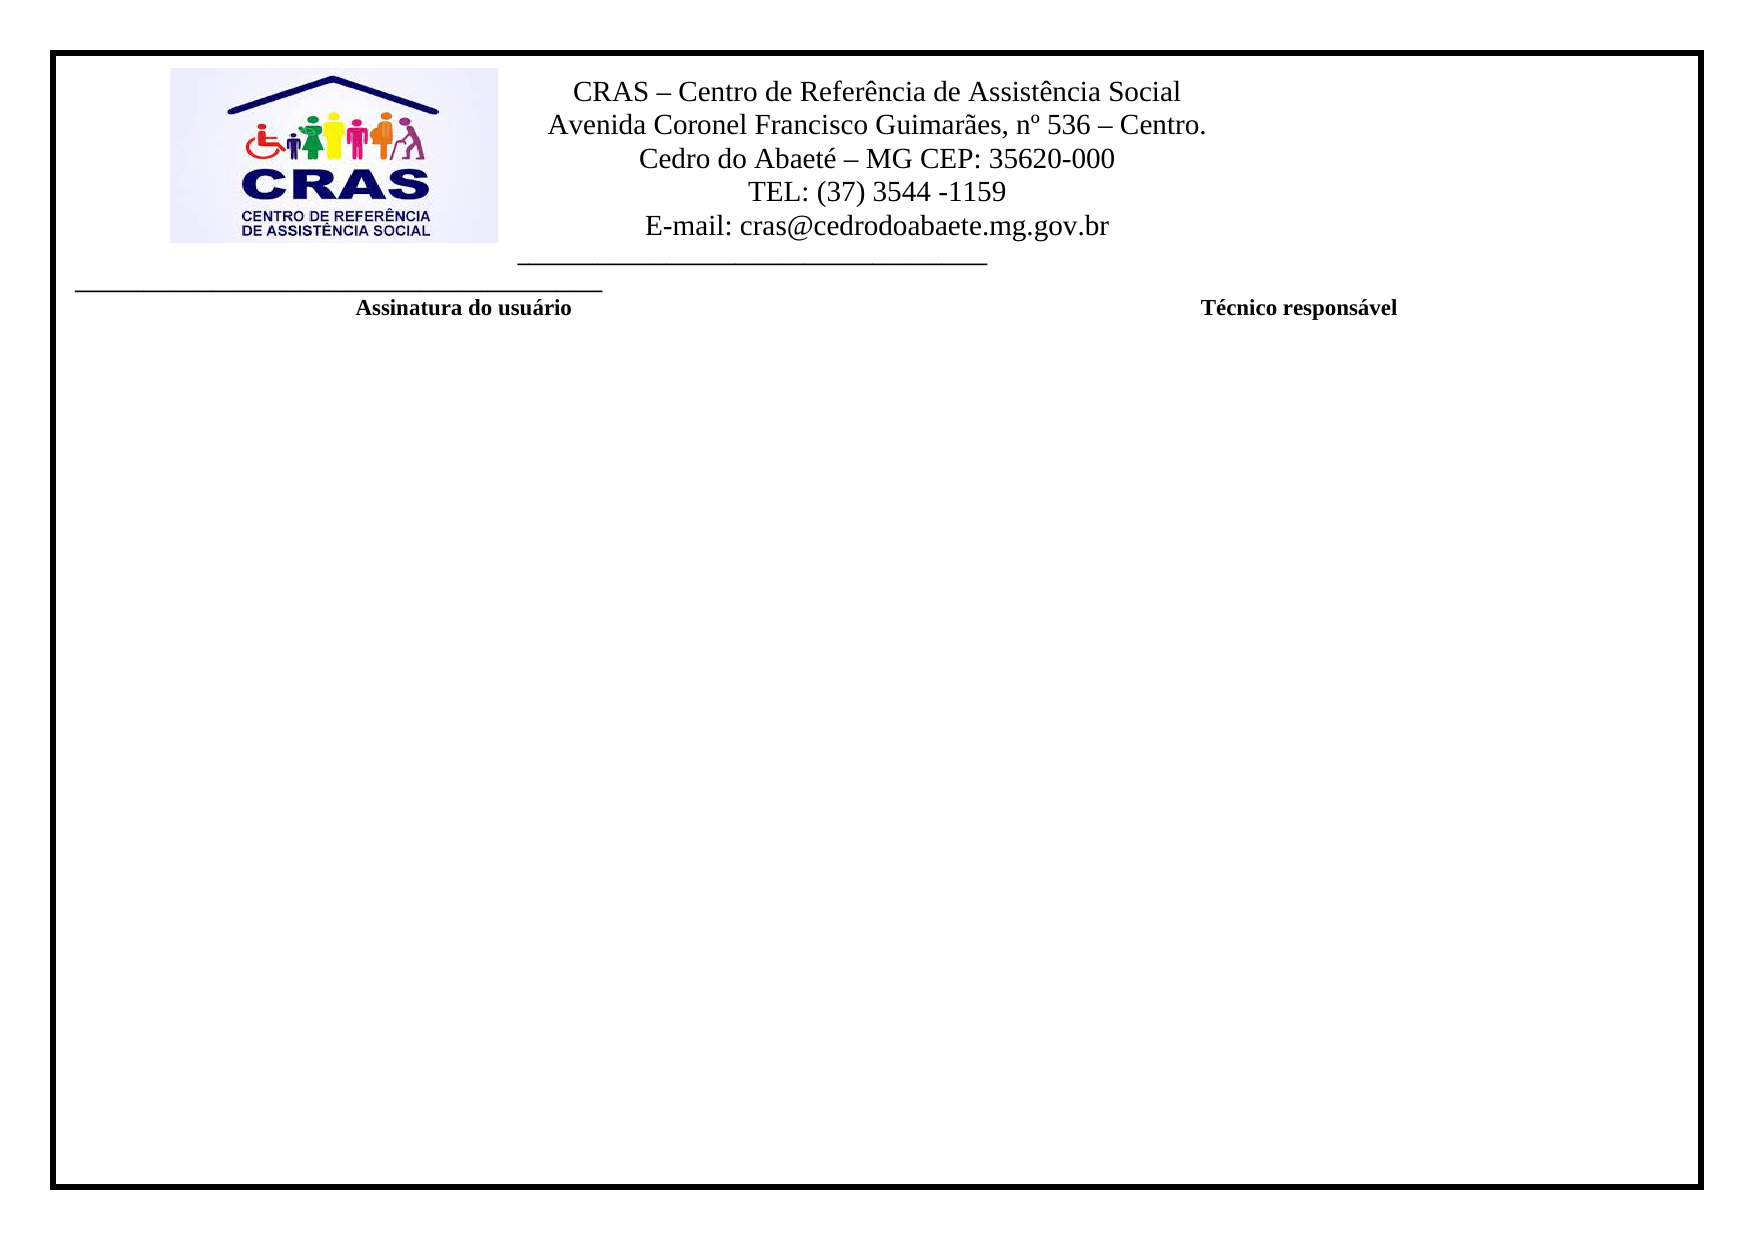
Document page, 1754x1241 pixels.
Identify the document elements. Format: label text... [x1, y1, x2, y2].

text _________________________________________ ______________________________________________ [75, 241, 1679, 294]
text Assinatura do usuário Técnico responsável [75, 294, 1679, 321]
picture [170, 68, 499, 243]
